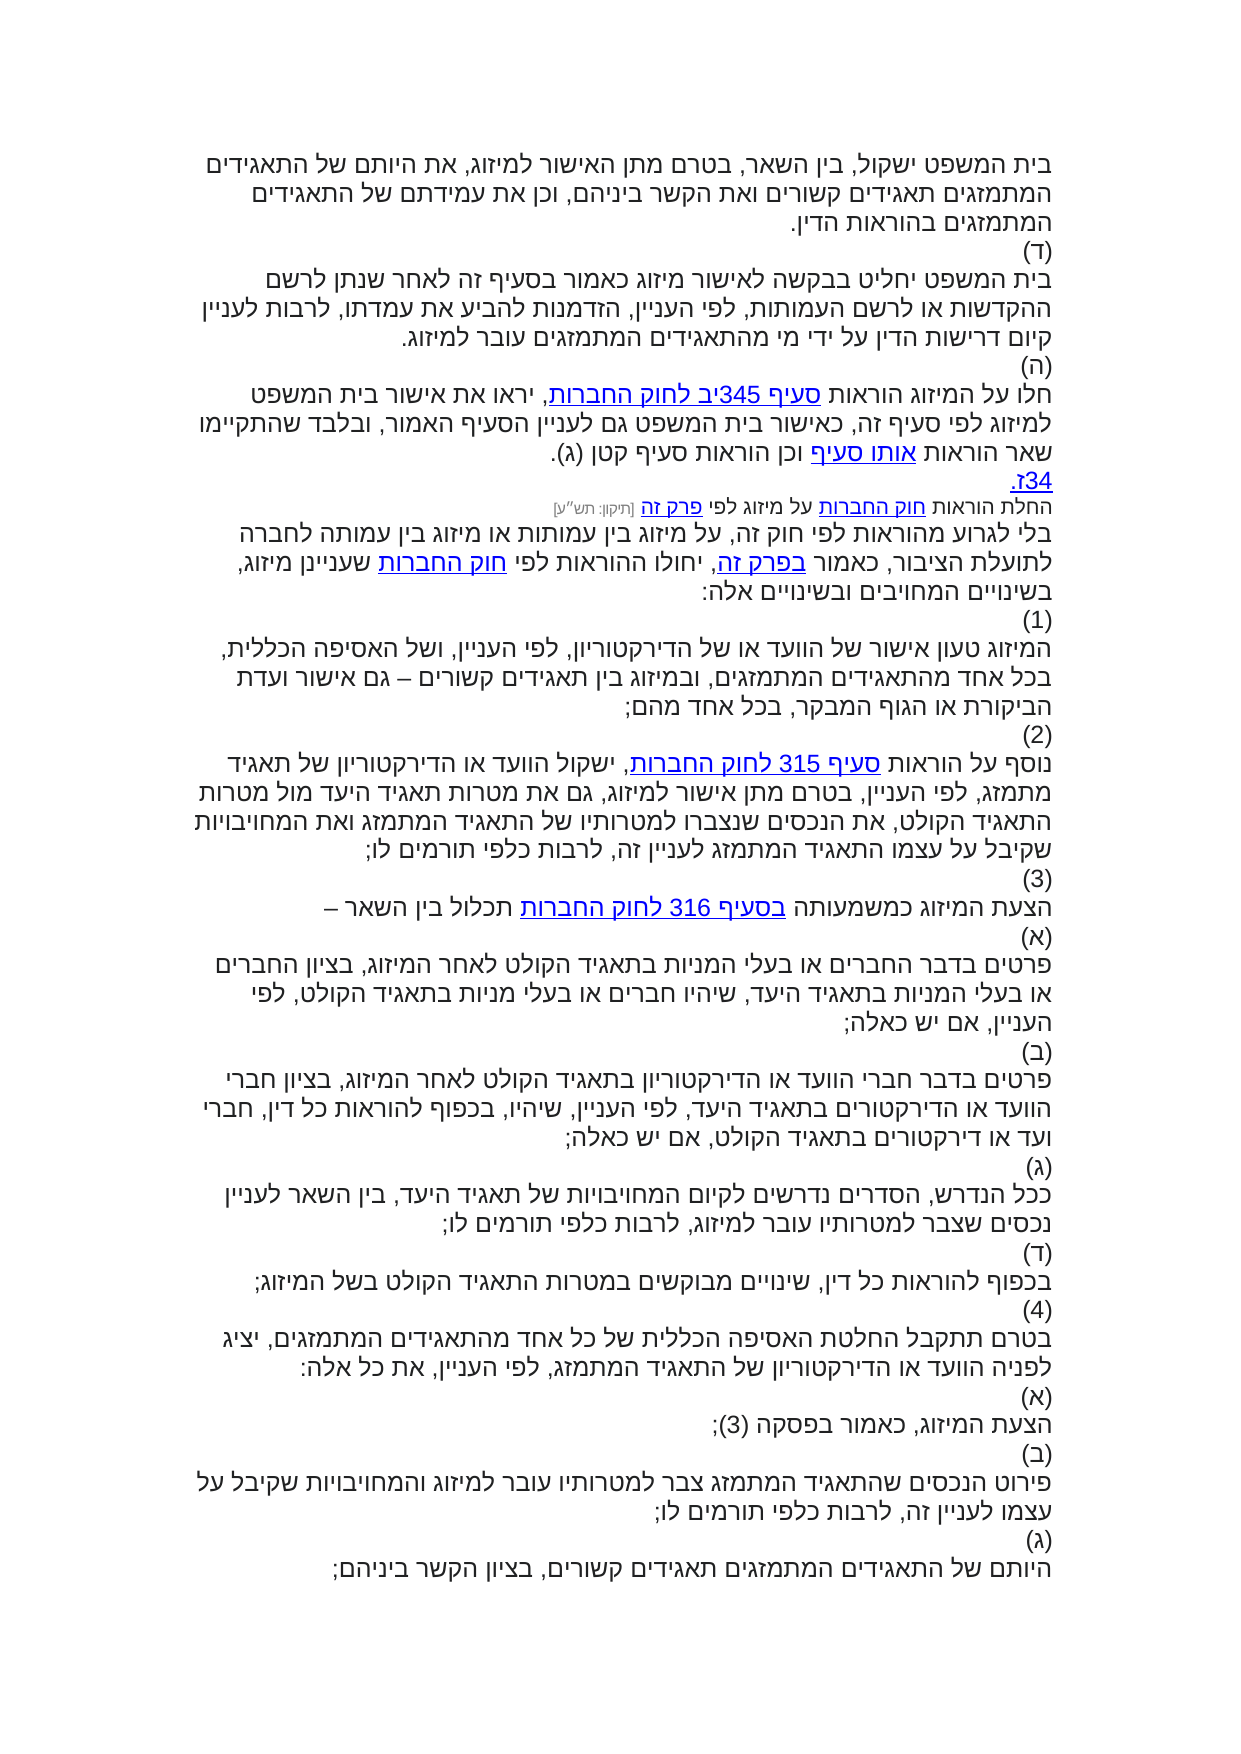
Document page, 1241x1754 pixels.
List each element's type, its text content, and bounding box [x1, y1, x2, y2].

text המיזוג טעון אישור של הוועד או של הדירקטוריון, לפי העניין, ושל האסיפה הכללית, בכל אחד מהתאגידים המתמזגים, ובמיזוג בין תאגידים קשורים – גם אישור ועדת הביקורת או הגוף המבקר, בכל אחד מהם; [187, 634, 1053, 720]
text (ד) [187, 1238, 1053, 1266]
text (2) [187, 720, 1053, 749]
text בית המשפט ישקול, בין השאר, בטרם מתן האישור למיזוג, את היותם של התאגידים המתמזגים תאגידים קשורים ואת הקשר ביניהם, וכן את עמידתם של התאגידים המתמזגים בהוראות הדין. [187, 150, 1053, 236]
text (ג) [187, 1151, 1053, 1180]
text פרטים בדבר חברי הוועד או הדירקטוריון בתאגיד הקולט לאחר המיזוג, בציון חברי הוועד או הדירקטורים בתאגיד היעד, לפי העניין, שיהיו, בכפוף להוראות כל דין, חברי ועד או דירקטורים בתאגיד הקולט, אם יש כאלה; [187, 1065, 1053, 1151]
text פירוט הנכסים שהתאגיד המתמזג צבר למטרותיו עובר למיזוג והמחויבויות שקיבל על עצמו לעניין זה, לרבות כלפי תורמים לו; [187, 1468, 1053, 1525]
text (ג) [187, 1525, 1053, 1554]
text חלו על המיזוג הוראות סעיף 345יב לחוק החברות, יראו את אישור בית המשפט למיזוג לפי סעיף זה, כאישור בית המשפט גם לעניין הסעיף האמור, ובלבד שהתקיימו שאר הוראות אותו סעיף וכן הוראות סעיף קטן (ג). [187, 380, 1053, 466]
text בטרם תתקבל החלטת האסיפה הכללית של כל אחד מהתאגידים המתמזגים, יציג לפניה הוועד או הדירקטוריון של התאגיד המתמזג, לפי העניין, את כל אלה: [187, 1324, 1053, 1381]
text (4) [187, 1295, 1053, 1324]
text (ב) [187, 1036, 1053, 1065]
text הצעת המיזוג כמשמעותה בסעיף 316 לחוק החברות תכלול בין השאר – [187, 893, 1053, 921]
text (א) [187, 1381, 1053, 1410]
text (א) [187, 921, 1053, 950]
text החלת הוראות חוק החברות על מיזוג לפי פרק זה [תיקון: תש״ע] [187, 495, 1053, 519]
text 34ז. [187, 466, 1053, 495]
text ככל הנדרש, הסדרים נדרשים לקיום המחויבויות של תאגיד היעד, בין השאר לעניין נכסים שצבר למטרותיו עובר למיזוג, לרבות כלפי תורמים לו; [187, 1180, 1053, 1238]
text (ד) [187, 236, 1053, 265]
text בכפוף להוראות כל דין, שינויים מבוקשים במטרות התאגיד הקולט בשל המיזוג; [187, 1266, 1053, 1295]
text פרטים בדבר החברים או בעלי המניות בתאגיד הקולט לאחר המיזוג, בציון החברים או בעלי המניות בתאגיד היעד, שיהיו חברים או בעלי מניות בתאגיד הקולט, לפי העניין, אם יש כאלה; [187, 950, 1053, 1036]
text היותם של התאגידים המתמזגים תאגידים קשורים, בציון הקשר ביניהם; [187, 1554, 1053, 1583]
text (1) [187, 605, 1053, 634]
text בית המשפט יחליט בבקשה לאישור מיזוג כאמור בסעיף זה לאחר שנתן לרשם ההקדשות או לרשם העמותות, לפי העניין, הזדמנות להביע את עמדתו, לרבות לעניין קיום דרישות הדין על ידי מי מהתאגידים המתמזגים עובר למיזוג. [187, 265, 1053, 351]
text (3) [187, 864, 1053, 893]
text נוסף על הוראות סעיף 315 לחוק החברות, ישקול הוועד או הדירקטוריון של תאגיד מתמזג, לפי העניין, בטרם מתן אישור למיזוג, גם את מטרות תאגיד היעד מול מטרות התאגיד הקולט, את הנכסים שנצברו למטרותיו של התאגיד המתמזג ואת המחויבויות שקיבל על עצמו התאגיד המתמזג לעניין זה, לרבות כלפי תורמים לו; [187, 749, 1053, 864]
text בלי לגרוע מהוראות לפי חוק זה, על מיזוג בין עמותות או מיזוג בין עמותה לחברה לתועלת הציבור, כאמור בפרק זה, יחולו ההוראות לפי חוק החברות שעניינן מיזוג, בשינויים המחויבים ובשינויים אלה: [187, 519, 1053, 605]
text (ב) [187, 1439, 1053, 1468]
text הצעת המיזוג, כאמור בפסקה (3); [187, 1410, 1053, 1439]
text (ה) [187, 351, 1053, 380]
